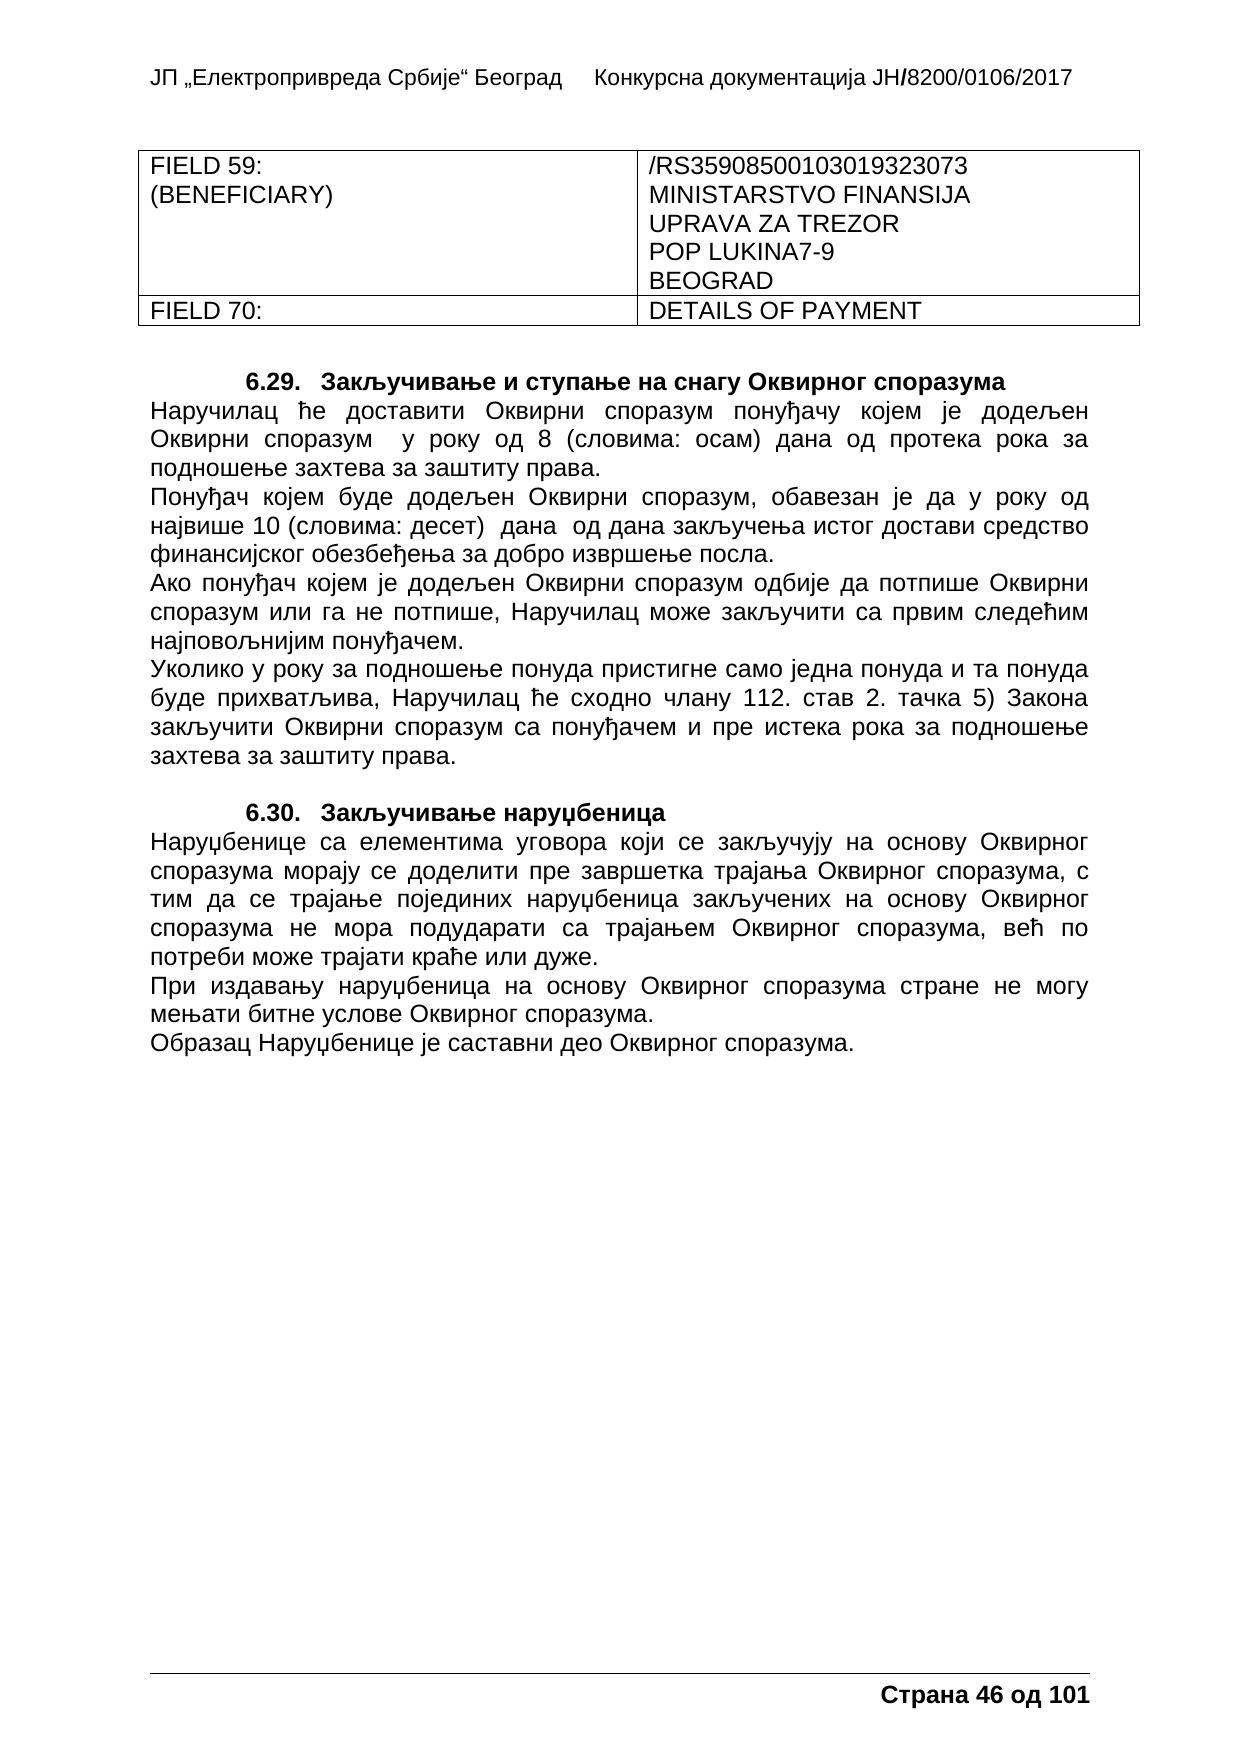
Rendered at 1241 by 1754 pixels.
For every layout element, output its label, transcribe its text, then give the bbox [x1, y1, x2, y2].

table_cell DETAILS OF PAYMENT [638, 296, 1139, 324]
text Уколико у року за подношење понуда пристигне само једна понуда и та понуда буде прихватљива, Наручилац ће сходно члану 112. став 2. тачка 5) Закона закључити Оквирни споразум са понуђачем и пре истека рока за подношење захтева за заштиту права. [150, 654, 1090, 769]
text Наручилац ће доставити Оквирни споразум понуђачу којем је додељен Оквирни споразум у року од 8 (словима: осам) дана од протека рока за подношење захтева за заштиту права. [150, 396, 1090, 482]
list Закључивање и ступање на снагу Оквирног споразума [245, 367, 1090, 396]
text Понуђач којем буде додељен Оквирни споразум, обавезан је да у року од највише 10 (словима: десет) дана од дана закључења истог достави средство финансијског обезбеђења за добро извршење посла. [150, 482, 1090, 568]
table_cell FIELD 70: [139, 296, 637, 324]
text Наруџбенице са елементима уговора који се закључују на основу Оквирног споразума морају се доделити пре завршетка трајања Оквирног споразума, с тим да се трајање појединих наруџбеница закључених на основу Оквирног споразума не мора подударати са трајањем Оквирног споразума, већ по потреби може трајати краће или дуже. [150, 827, 1090, 971]
text При издавању наруџбеница на основу Оквирног споразума стране не могу мењати битне услове Оквирног споразума. [150, 971, 1090, 1028]
text Образац Наруџбенице је саставни део Оквирног споразума. [150, 1028, 1090, 1057]
text Ако понуђач којем је додељен Оквирни споразум одбије да потпише Оквирни споразум или га не потпише, Наручилац може закључити са првим следећим најповољнијим понуђачем. [150, 568, 1090, 654]
table_cell FIELD 59: (BENEFICIARY) [139, 151, 637, 295]
table_cell /RS35908500103019323073 MINISTARSTVO FINANSIJA UPRAVA ZA TREZOR POP LUKINA7-9 BEOGRAD [638, 151, 1139, 295]
list Закључивање наруџбеница [245, 798, 1090, 827]
